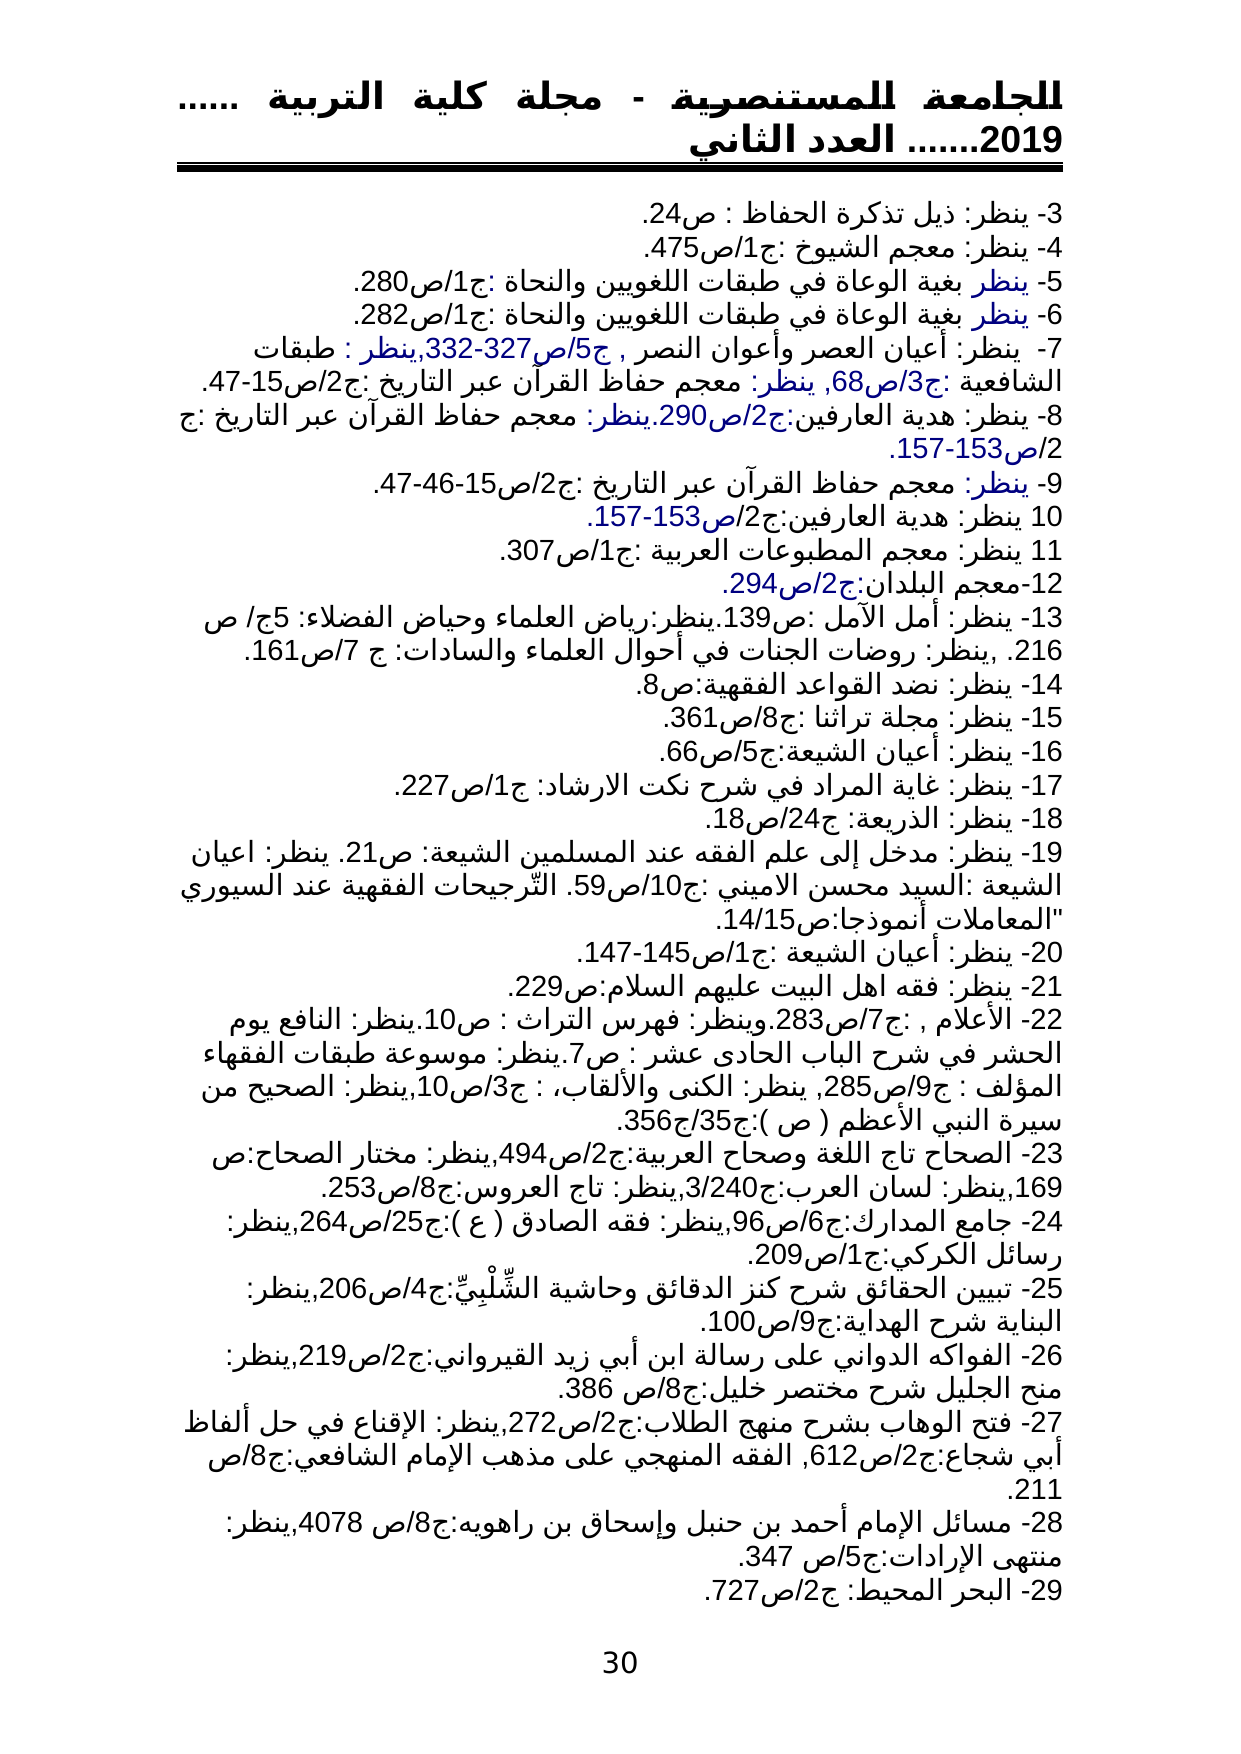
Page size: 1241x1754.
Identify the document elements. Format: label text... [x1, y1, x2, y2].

text 4- ينظر: معجم الشيوخ :ج1/ص475. [177, 230, 1063, 264]
text 22- الأعلام , :ج7/ص283.وينظر: فهرس التراث : ص10.ينظر: النافع يوم الحشر في شرح الباب الحادى عشر : ص7.ينظر: موسوعة طبقات الفقهاء المؤلف : ج9/ص285, ينظر: الكنى والألقاب، : ج3/ص10,ينظر: الصحيح من سيرة النبي الأعظم ( ص ):ج35/ج356. [177, 1002, 1063, 1136]
text 23- الصحاح تاج اللغة وصحاح العربية:ج2/ص494,ينظر: مختار الصحاح:ص169,ينظر: لسان العرب:ج3/240,ينظر: تاج العروس:ج8/ص253. [177, 1136, 1063, 1203]
text 6- ينظر بغية الوعاة في طبقات اللغويين والنحاة :ج1/ص282. [177, 297, 1063, 331]
text 27- فتح الوهاب بشرح منهج الطلاب:ج2/ص272,ينظر: الإقناع في حل ألفاظ أبي شجاع:ج2/ص612, الفقه المنهجي على مذهب الإمام الشافعي:ج8/ص211. [177, 1405, 1063, 1505]
text 17- ينظر: غاية المراد في شرح نكت الارشاد: ج1/ص227. [177, 767, 1063, 801]
text 21- ينظر: فقه اهل البيت عليهم السلام:ص229. [177, 969, 1063, 1002]
text 10 ينظر: هدية العارفين:ج2/ص153-157. [177, 499, 1063, 533]
text 7- ينظر: أعيان العصر وأعوان النصر , ج5/ص327-332,ينظر : طبقات الشافعية :ج3/ص68, ينظر: معجم حفاظ القرآن عبر التاريخ :ج2/ص15-47. [177, 331, 1063, 398]
text 24- جامع المدارك:ج6/ص96,ينظر: فقه الصادق ( ع ):ج25/ص264,ينظر: رسائل الكركي:ج1/ص209. [177, 1203, 1063, 1271]
text 28- مسائل الإمام أحمد بن حنبل وإسحاق بن راهويه:ج8/ص 4078,ينظر: منتهى الإرادات:ج5/ص 347. [177, 1505, 1063, 1572]
text 26- الفواكه الدواني على رسالة ابن أبي زيد القيرواني:ج2/ص219,ينظر: منح الجليل شرح مختصر خليل:ج8/ص 386. [177, 1338, 1063, 1405]
text 16- ينظر: أعيان الشيعة:ج5/ص66. [177, 734, 1063, 767]
text 12-معجم البلدان:ج2/ص294. [177, 566, 1063, 600]
text 25- تبيين الحقائق شرح كنز الدقائق وحاشية الشِّلْبِيِّ:ج4/ص206,ينظر: البناية شرح الهداية:ج9/ص100. [177, 1271, 1063, 1338]
text 8- ينظر: هدية العارفين:ج2/ص290.ينظر: معجم حفاظ القرآن عبر التاريخ :ج2/ص153-157. [177, 398, 1063, 466]
text 29- البحر المحيط: ج2/ص727. [177, 1572, 1063, 1606]
text 5- ينظر بغية الوعاة في طبقات اللغويين والنحاة :ج1/ص280. [177, 264, 1063, 297]
text 18- ينظر: الذريعة: ج24/ص18. [177, 801, 1063, 834]
text 15- ينظر: مجلة تراثنا :ج8/ص361. [177, 700, 1063, 734]
text 9- ينظر: معجم حفاظ القرآن عبر التاريخ :ج2/ص15-46-47. [177, 466, 1063, 499]
text 19- ينظر: مدخل إلى علم الفقه عند المسلمين الشيعة: ص21. ينظر: اعيان الشيعة :السيد محسن الاميني :ج10/ص59. التّرجيحات الفقهية عند السيوري "المعاملات أنموذجا:ص14/15. [177, 834, 1063, 935]
text 14- ينظر: نضد القواعد الفقهية:ص8. [177, 667, 1063, 700]
text 13- ينظر: أمل الآمل :ص139.ينظر:رياض العلماء وحياض الفضلاء: 5ج/ ص216. ,ينظر: روضات الجنات في أحوال العلماء والسادات: ج 7/ص161. [177, 600, 1063, 667]
text 11 ينظر: معجم المطبوعات العربية :ج1/ص307. [177, 533, 1063, 566]
text 3- ينظر: ذيل تذكرة الحفاظ : ص24. [177, 197, 1063, 230]
text 20- ينظر: أعيان الشيعة :ج1/ص145-147. [177, 935, 1063, 969]
